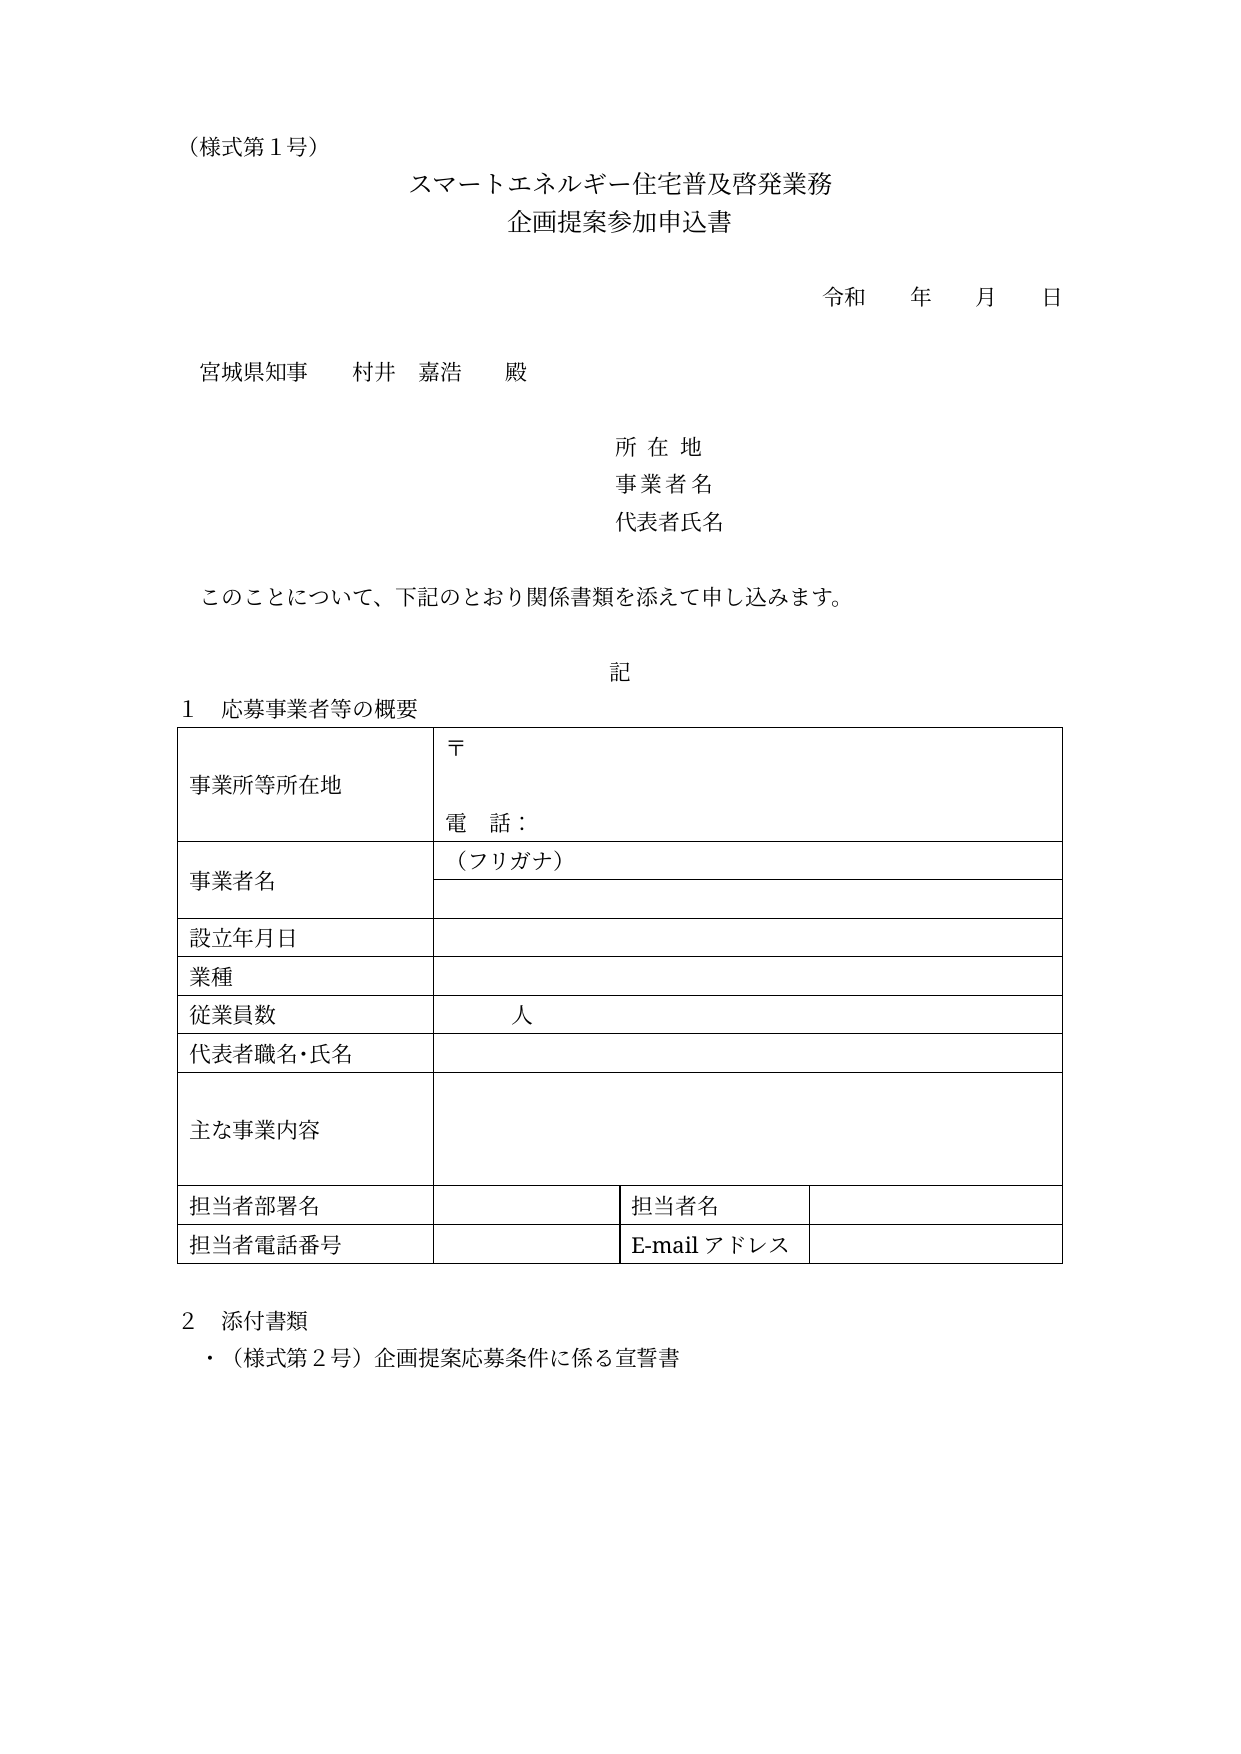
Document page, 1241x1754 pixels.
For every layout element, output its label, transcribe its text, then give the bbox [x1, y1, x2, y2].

text 宮城県知事 村井 嘉浩 殿 [177, 352, 1063, 389]
text １ 応募事業者等の概要 [177, 689, 1063, 727]
table_cell [434, 1034, 1062, 1072]
table_header 〒 電 話： [434, 728, 1062, 841]
table_cell E-mailアドレス [621, 1225, 809, 1262]
text 記 [177, 652, 1063, 689]
table_cell 業種 [178, 957, 433, 995]
table_cell 事業者名 [178, 842, 433, 918]
text 企画提案参加申込書 [177, 202, 1063, 239]
text （様式第１号） [177, 127, 1063, 164]
table_cell [434, 1073, 1062, 1185]
table_cell [434, 1186, 619, 1224]
table_cell 担当者部署名 [178, 1186, 433, 1224]
table_cell 従業員数 [178, 996, 433, 1033]
table_cell [434, 919, 1062, 956]
table_cell 人 [434, 996, 1062, 1033]
table_cell （フリガナ） [434, 842, 1062, 879]
text このことについて、下記のとおり関係書類を添えて申し込みます。 [177, 577, 1063, 614]
table_cell 担当者電話番号 [178, 1225, 433, 1262]
table_cell 担当者名 [621, 1186, 809, 1224]
text 所在地 [177, 427, 1063, 464]
table_cell [434, 1225, 619, 1262]
table_cell [434, 880, 1062, 918]
table_cell [810, 1225, 1062, 1262]
text 令和 年 月 日 [177, 277, 1063, 314]
text ・（様式第２号）企画提案応募条件に係る宣誓書 [177, 1338, 1063, 1376]
text ２ 添付書類 [177, 1301, 1063, 1338]
table_header 事業所等所在地 [178, 728, 433, 841]
text 事業者名 [177, 464, 1063, 502]
table_cell 設立年月日 [178, 919, 433, 956]
table_cell [434, 957, 1062, 995]
table_cell 代表者職名･氏名 [178, 1034, 433, 1072]
table_cell [810, 1186, 1062, 1224]
text スマートエネルギー住宅普及啓発業務 [177, 164, 1063, 202]
table_cell 主な事業内容 [178, 1073, 433, 1185]
text 代表者氏名 [177, 502, 1063, 539]
